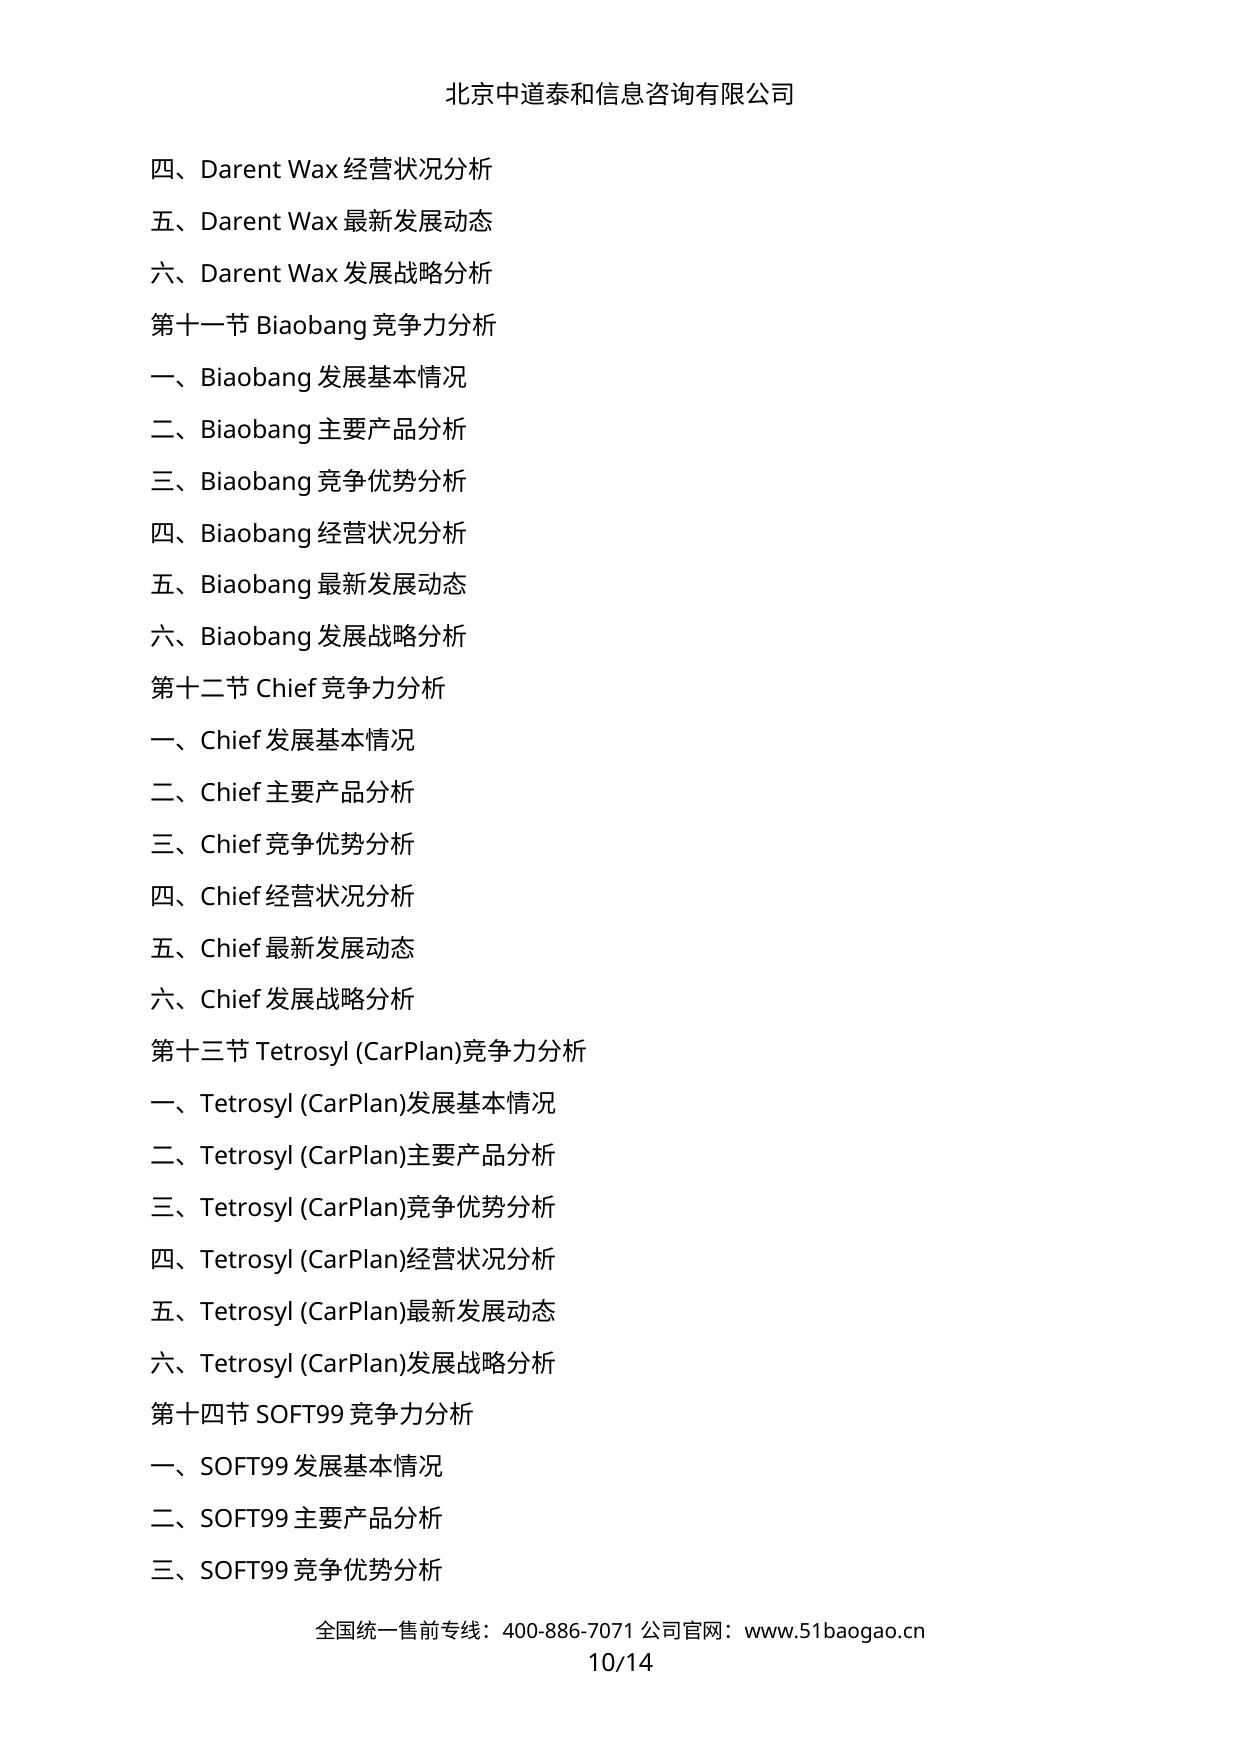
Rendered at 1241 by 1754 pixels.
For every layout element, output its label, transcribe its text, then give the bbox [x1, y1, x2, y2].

text 六、Chief发展战略分析 [150, 980, 1090, 1016]
text 第十二节 Chief竞争力分析 [150, 669, 1090, 705]
text 二、Biaobang主要产品分析 [150, 409, 1090, 446]
text 一、Chief发展基本情况 [150, 721, 1090, 757]
text 第十四节 SOFT99竞争力分析 [150, 1395, 1090, 1431]
text 一、Tetrosyl (CarPlan)发展基本情况 [150, 1084, 1090, 1120]
text 三、Chief竞争优势分析 [150, 824, 1090, 861]
text 四、Chief经营状况分析 [150, 876, 1090, 912]
text 三、Biaobang竞争优势分析 [150, 461, 1090, 497]
text 三、Tetrosyl (CarPlan)竞争优势分析 [150, 1187, 1090, 1224]
text 四、Darent Wax经营状况分析 [150, 150, 1090, 186]
text 二、Chief主要产品分析 [150, 772, 1090, 809]
text 一、Biaobang发展基本情况 [150, 357, 1090, 394]
text 五、Darent Wax最新发展动态 [150, 202, 1090, 238]
text 六、Biaobang发展战略分析 [150, 617, 1090, 653]
text 二、SOFT99主要产品分析 [150, 1499, 1090, 1535]
text 二、Tetrosyl (CarPlan)主要产品分析 [150, 1136, 1090, 1172]
text 四、Tetrosyl (CarPlan)经营状况分析 [150, 1239, 1090, 1276]
text 四、Biaobang经营状况分析 [150, 513, 1090, 549]
text 五、Tetrosyl (CarPlan)最新发展动态 [150, 1291, 1090, 1327]
text 第十三节 Tetrosyl (CarPlan)竞争力分析 [150, 1032, 1090, 1068]
text 五、Biaobang最新发展动态 [150, 565, 1090, 601]
text 第十一节 Biaobang竞争力分析 [150, 306, 1090, 342]
text 三、SOFT99竞争优势分析 [150, 1551, 1090, 1587]
text 六、Tetrosyl (CarPlan)发展战略分析 [150, 1343, 1090, 1379]
text 六、Darent Wax发展战略分析 [150, 254, 1090, 290]
text 五、Chief最新发展动态 [150, 928, 1090, 964]
text 一、SOFT99发展基本情况 [150, 1447, 1090, 1483]
